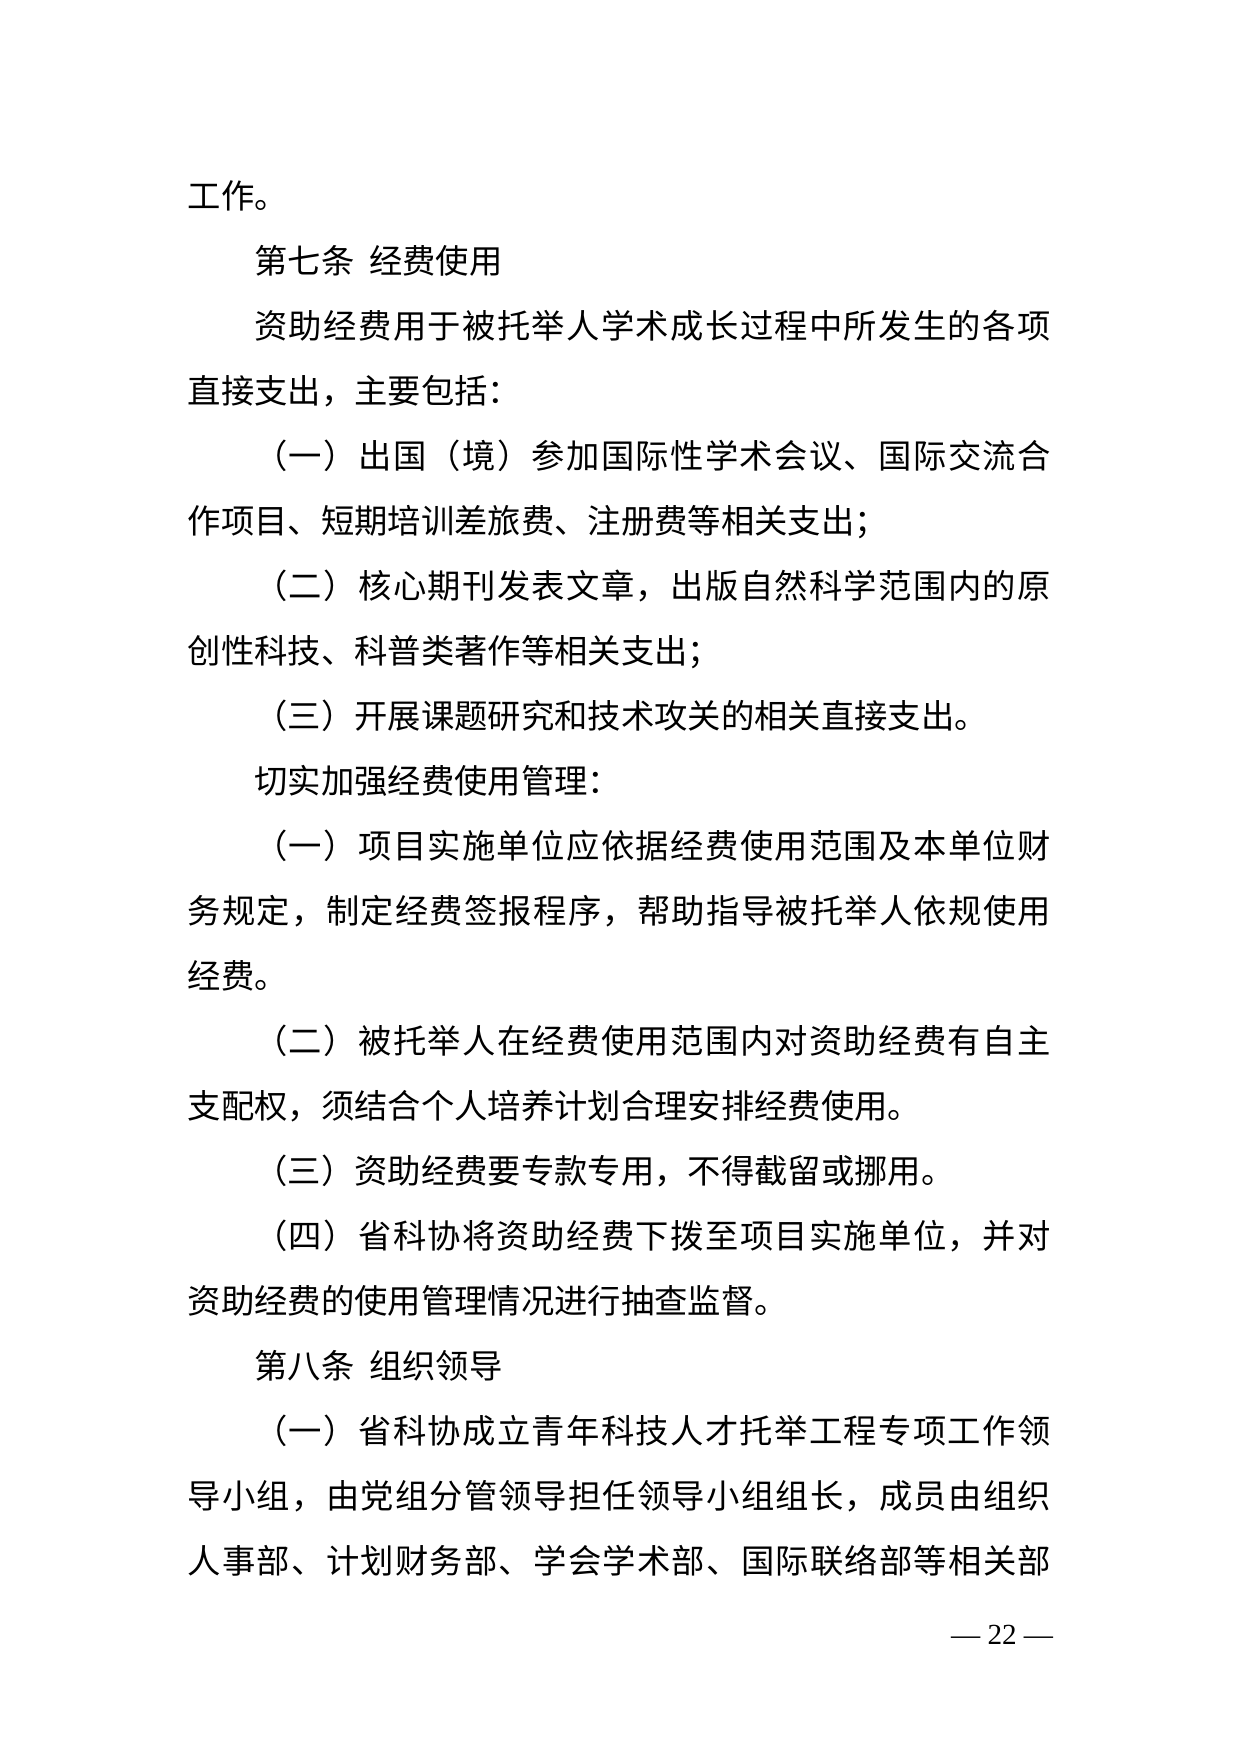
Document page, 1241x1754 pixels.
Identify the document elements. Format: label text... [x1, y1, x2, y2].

text （三）资助经费要专款专用，不得截留或挪用。 [187, 1137, 1053, 1202]
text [187, 162, 1053, 227]
text （一）项目实施单位应依据经费使用范围及本单位财务规定，制定经费签报程序，帮助指导被托举人依规使用经费。 [187, 812, 1053, 1007]
text 切实加强经费使用管理： [187, 747, 1053, 812]
text （一）出国（境）参加国际性学术会议、国际交流合作项目、短期培训差旅费、注册费等相关支出； [187, 422, 1053, 552]
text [187, 1397, 1053, 1592]
text 第七条 经费使用 [187, 227, 1053, 292]
text （三）开展课题研究和技术攻关的相关直接支出。 [187, 682, 1053, 747]
text 第八条 组织领导 [187, 1332, 1053, 1397]
text （二）核心期刊发表文章，出版自然科学范围内的原创性科技、科普类著作等相关支出； [187, 552, 1053, 682]
text （二）被托举人在经费使用范围内对资助经费有自主支配权，须结合个人培养计划合理安排经费使用。 [187, 1007, 1053, 1137]
text 资助经费用于被托举人学术成长过程中所发生的各项直接支出，主要包括： [187, 292, 1053, 422]
text （四）省科协将资助经费下拨至项目实施单位，并对资助经费的使用管理情况进行抽查监督。 [187, 1202, 1053, 1332]
